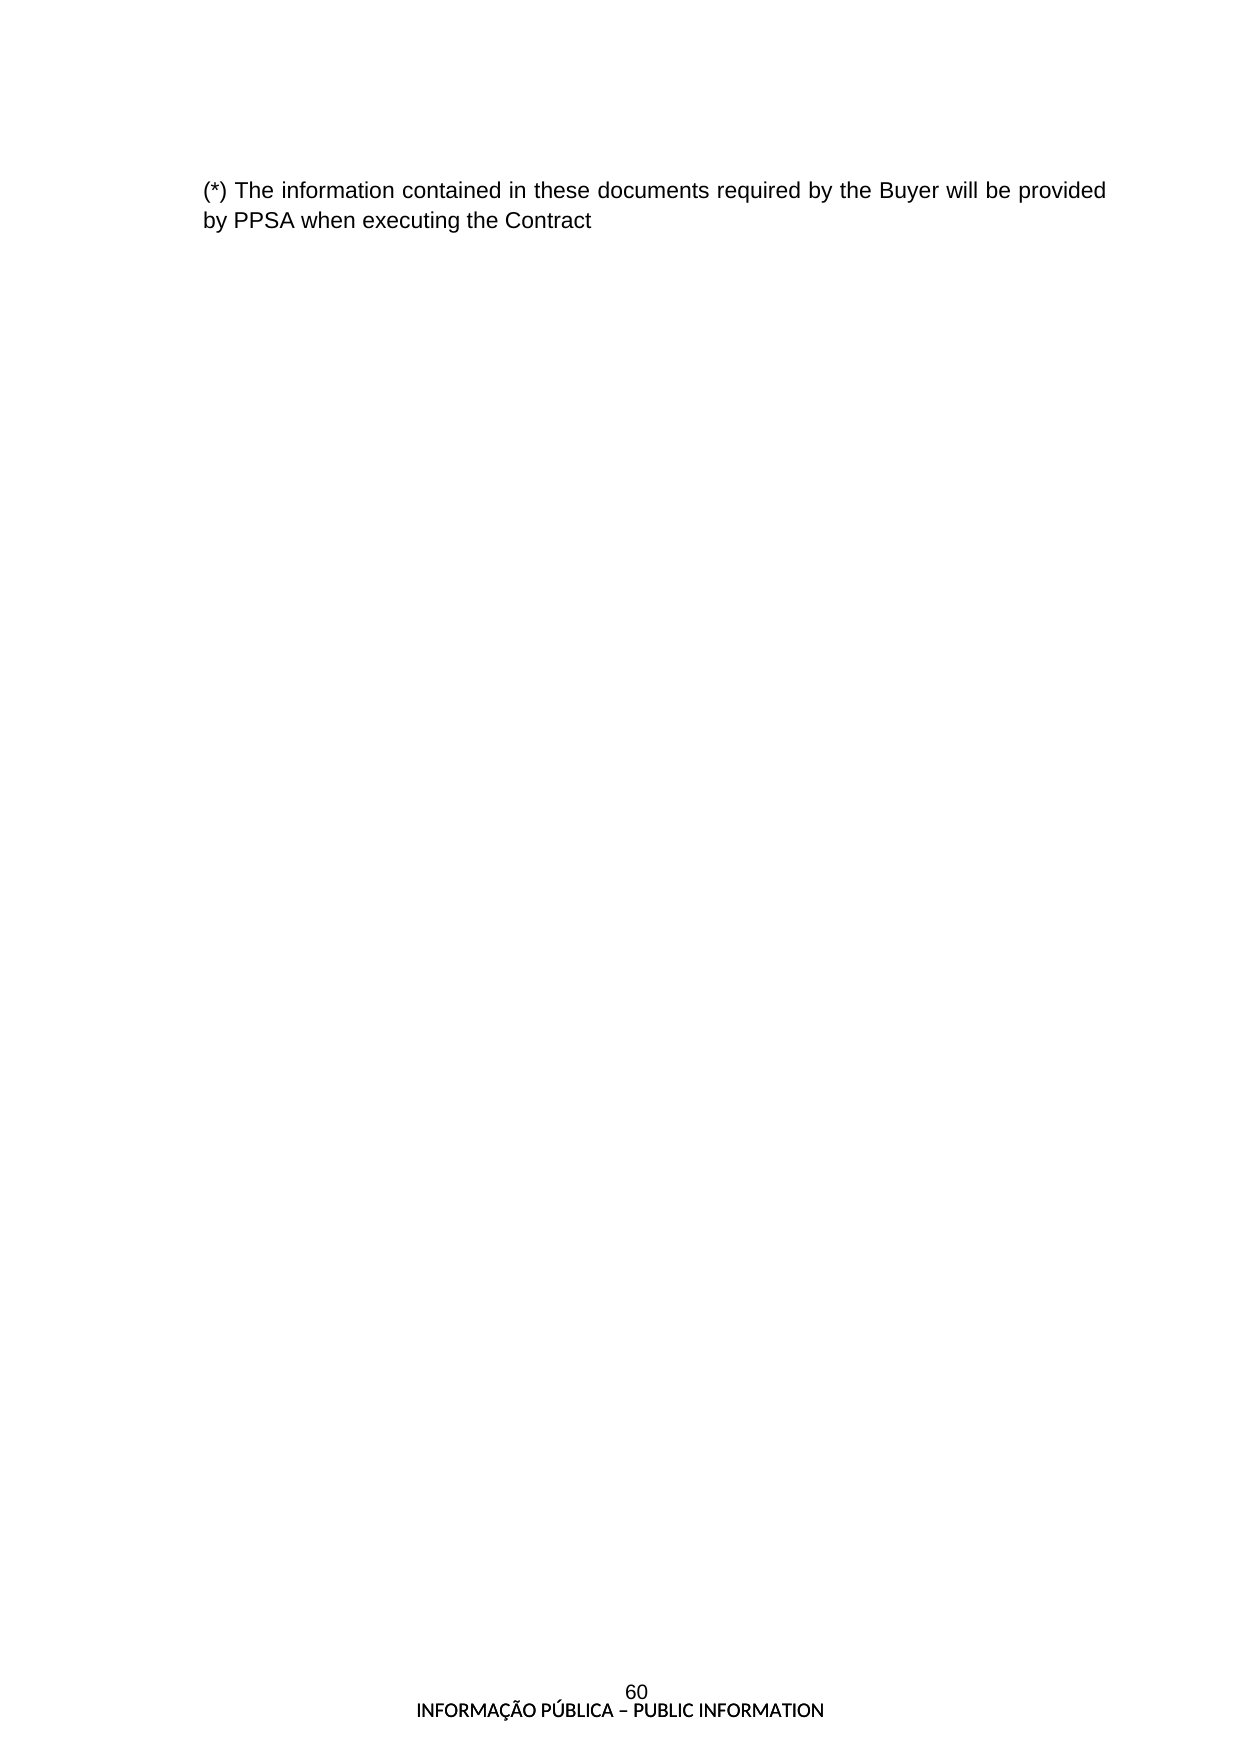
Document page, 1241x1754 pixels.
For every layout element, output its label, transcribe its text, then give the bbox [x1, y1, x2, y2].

text (*) The information contained in these documents required by the Buyer will be provided by PPSA when executing the Contract [203, 177, 1107, 234]
